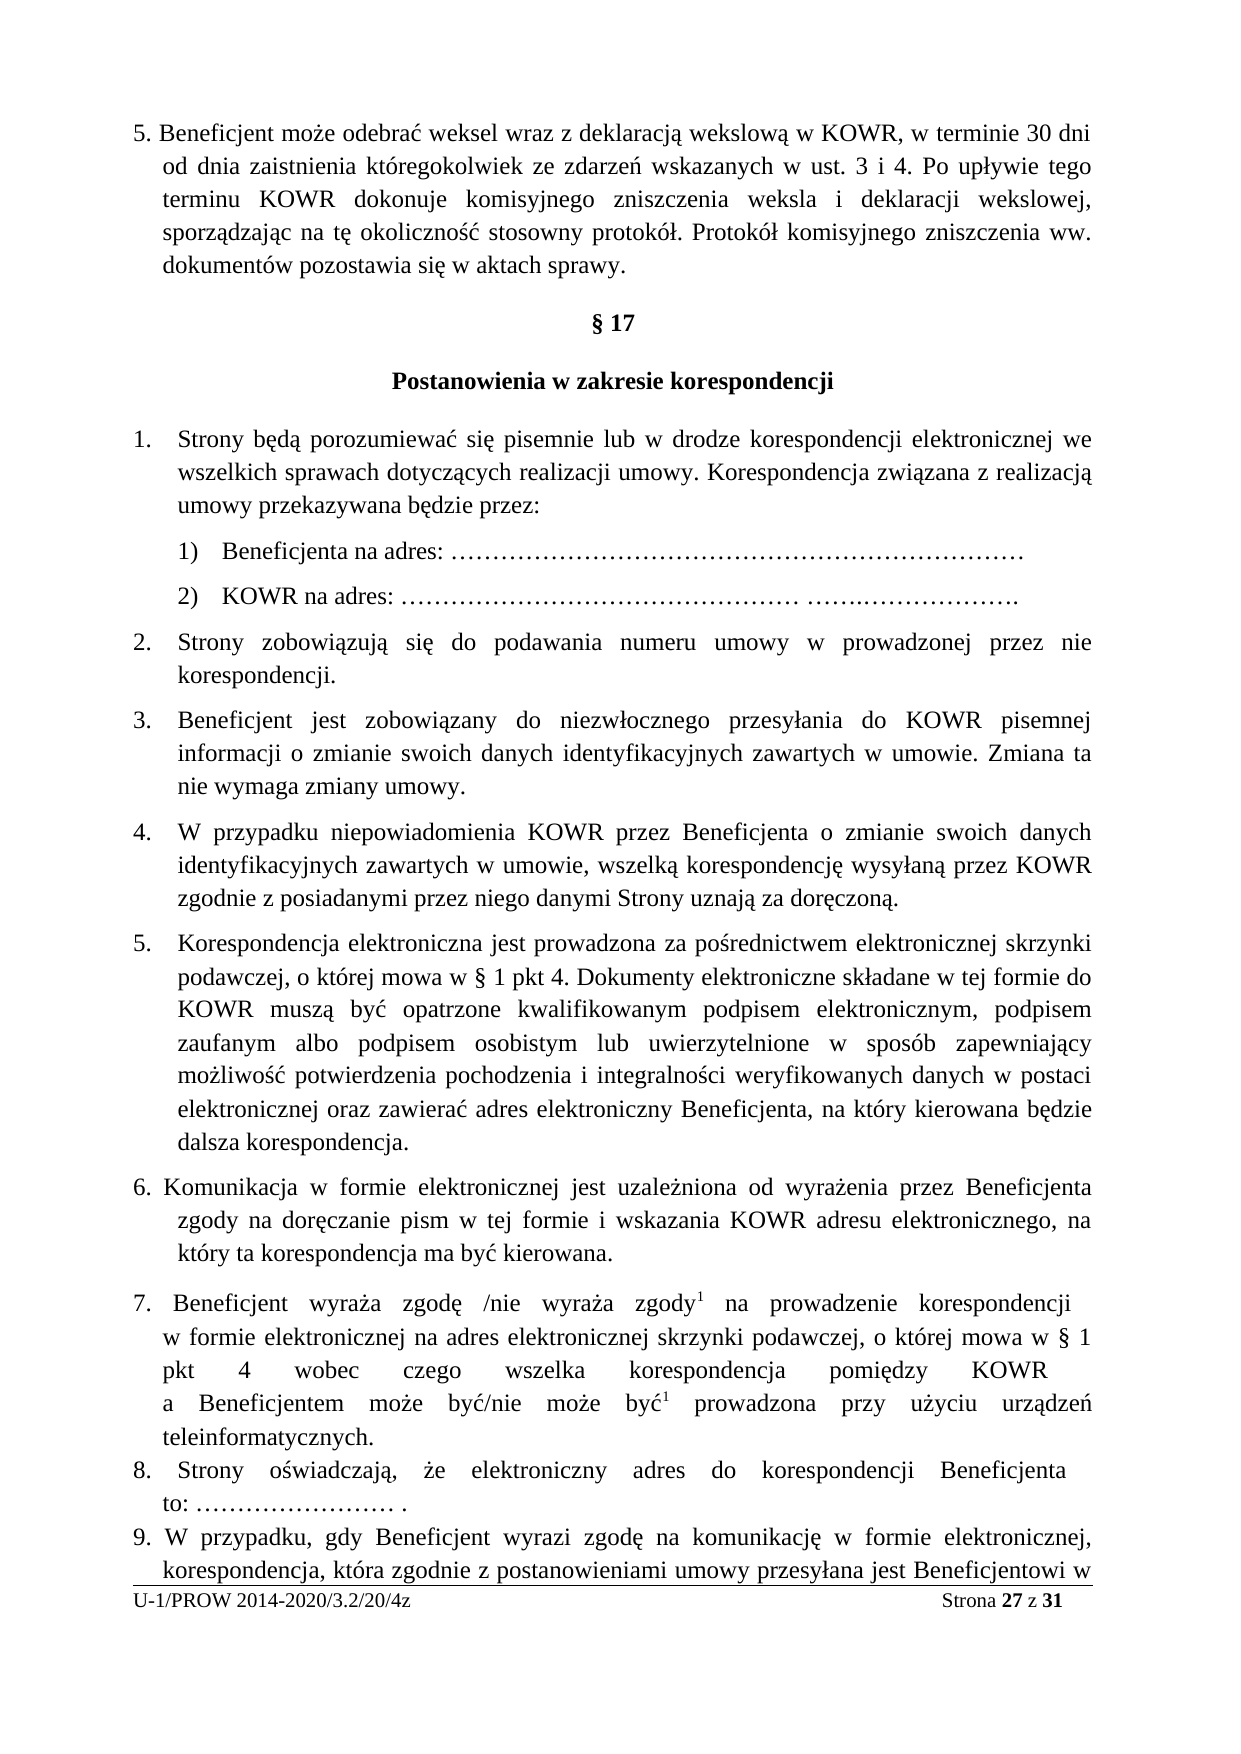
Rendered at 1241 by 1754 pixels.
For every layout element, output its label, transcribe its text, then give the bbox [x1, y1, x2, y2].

list Strony będą porozumiewać się pisemnie lub w drodze korespondencji elektronicznej we wszelkich sprawach dotyczących realizacji umowy. Korespondencja związana z realizacją umowy przekazywana będzie przez: [133, 424, 1093, 519]
list 8. Strony oświadczają, że elektroniczny adres do korespondencji Beneficjenta to: …………………… . [133, 1450, 1093, 1517]
list Strony zobowiązują się do podawania numeru umowy w prowadzonej przez nie korespondencji. [133, 627, 1093, 689]
list Korespondencja elektroniczna jest prowadzona za pośrednictwem elektronicznej skrzynki podawczej, o której mowa w § 1 pkt 4. Dokumenty elektroniczne składane w tej formie do KOWR muszą być opatrzone kwalifikowanym podpisem elektronicznym, podpisem zaufanym albo podpisem osobistym lub uwierzytelnione w sposób zapewniający możliwość potwierdzenia pochodzenia i integralności weryfikowanych danych w postaci elektronicznej oraz zawierać adres elektroniczny Beneficjenta, na który kierowana będzie dalsza korespondencja. [133, 928, 1093, 1155]
list Beneficjenta na adres: …………………………………………………………… [177, 536, 1093, 564]
list Beneficjent jest zobowiązany do niezwłocznego przesyłania do KOWR pisemnej informacji o zmianie swoich danych identyfikacyjnych zawartych w umowie. Zmiana ta nie wymaga zmiany umowy. [133, 705, 1093, 800]
list W przypadku niepowiadomienia KOWR przez Beneficjenta o zmianie swoich danych identyfikacyjnych zawartych w umowie, wszelką korespondencję wysyłaną przez KOWR zgodnie z posiadanymi przez niego danymi Strony uznają za doręczoną. [133, 817, 1093, 912]
text Postanowienia w zakresie korespondencji [133, 366, 1093, 395]
list 6. Komunikacja w formie elektronicznej jest uzależniona od wyrażenia przez Beneficjenta zgody na doręczanie pism w tej formie i wskazania KOWR adresu elektronicznego, na który ta korespondencja ma być kierowana. [133, 1172, 1093, 1267]
list KOWR na adres: ………………………………………… …….………………. [177, 581, 1093, 610]
list 7. Beneficjent wyraża zgodę /nie wyraża zgody1 na prowadzenie korespondencji w formie elektronicznej na adres elektronicznej skrzynki podawczej, o której mowa w § 1 pkt 4 wobec czego wszelka korespondencja pomiędzy KOWR a Beneficjentem może być/nie może być1 prowadzona przy użyciu urządzeń teleinformatycznych. [133, 1284, 1093, 1450]
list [133, 1517, 1093, 1584]
text 5. Beneficjent może odebrać weksel wraz z deklaracją wekslową w KOWR, w terminie 30 dni od dnia zaistnienia któregokolwiek ze zdarzeń wskazanych w ust. 3 i 4. Po upływie tego terminu KOWR dokonuje komisyjnego zniszczenia weksla i deklaracji wekslowej, sporządzając na tę okoliczność stosowny protokół. Protokół komisyjnego zniszczenia ww. dokumentów pozostawia się w aktach sprawy. [133, 118, 1093, 279]
text § 17 [133, 308, 1093, 337]
